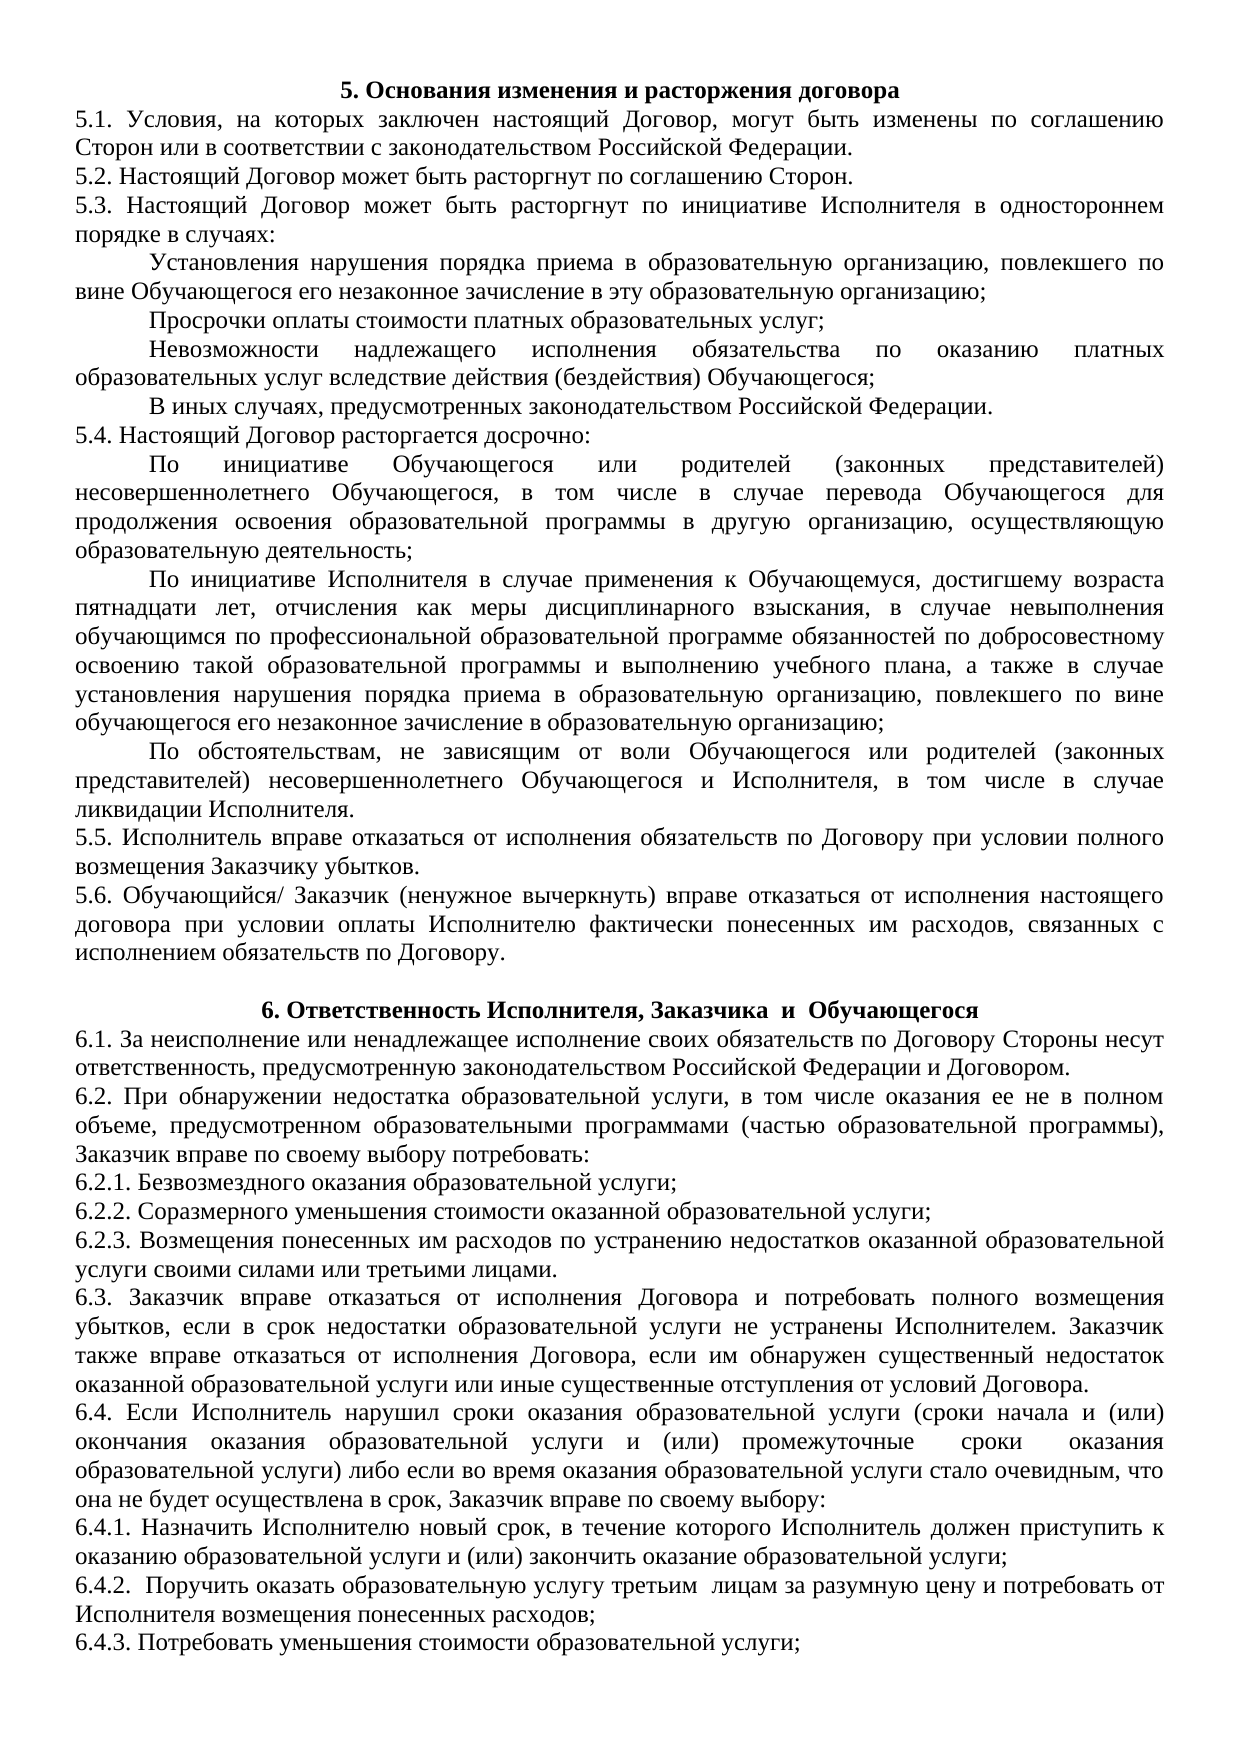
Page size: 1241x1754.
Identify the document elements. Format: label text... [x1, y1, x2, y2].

text 6.4.2. Поручить оказать образовательную услугу третьим лицам за разумную цену и потребовать от Исполнителя возмещения понесенных расходов; [75, 1570, 1165, 1627]
text 6.1. За неисполнение или ненадлежащее исполнение своих обязательств по Договору Стороны несут ответственность, предусмотренную законодательством Российской Федерации и Договором. [75, 1024, 1165, 1081]
text 6.2.2. Соразмерного уменьшения стоимости оказанной образовательной услуги; [75, 1196, 1165, 1225]
text По инициативе Исполнителя в случае применения к Обучающемуся, достигшему возраста пятнадцати лет, отчисления как меры дисциплинарного взыскания, в случае невыполнения обучающимся по профессиональной образовательной программе обязанностей по добросовестному освоению такой образовательной программы и выполнению учебного плана, а также в случае установления нарушения порядка приема в образовательную организацию, повлекшего по вине обучающегося его незаконное зачисление в образовательную организацию; [75, 564, 1165, 736]
text 5.2. Настоящий Договор может быть расторгнут по соглашению Сторон. [75, 161, 1165, 190]
text 6.2.3. Возмещения понесенных им расходов по устранению недостатков оказанной образовательной услуги своими силами или третьими лицами. [75, 1225, 1165, 1282]
text 5.5. Исполнитель вправе отказаться от исполнения обязательств по Договору при условии полного возмещения Заказчику убытков. [75, 822, 1165, 880]
text По обстоятельствам, не зависящим от воли Обучающегося или родителей (законных представителей) несовершеннолетнего Обучающегося и Исполнителя, в том числе в случае ликвидации Исполнителя. [75, 736, 1165, 822]
text 5.4. Настоящий Договор расторгается досрочно: [75, 420, 1165, 449]
text 6.2.1. Безвозмездного оказания образовательной услуги; [75, 1167, 1165, 1196]
text 6.3. Заказчик вправе отказаться от исполнения Договора и потребовать полного возмещения убытков, если в срок недостатки образовательной услуги не устранены Исполнителем. Заказчик также вправе отказаться от исполнения Договора, если им обнаружен существенный недостаток оказанной образовательной услуги или иные существенные отступления от условий Договора. [75, 1282, 1165, 1397]
text В иных случаях, предусмотренных законодательством Российской Федерации. [75, 391, 1165, 420]
text По инициативе Обучающегося или родителей (законных представителей) несовершеннолетнего Обучающегося, в том числе в случае перевода Обучающегося для продолжения освоения образовательной программы в другую организацию, осуществляющую образовательную деятельность; [75, 449, 1165, 564]
text 5.1. Условия, на которых заключен настоящий Договор, могут быть изменены по соглашению Сторон или в соответствии с законодательством Российской Федерации. [75, 104, 1165, 161]
text 5. Основания изменения и расторжения договора [75, 75, 1165, 104]
text 6.4.1. Назначить Исполнителю новый срок, в течение которого Исполнитель должен приступить к оказанию образовательной услуги и (или) закончить оказание образовательной услуги; [75, 1512, 1165, 1570]
text 5.3. Настоящий Договор может быть расторгнут по инициативе Исполнителя в одностороннем порядке в случаях: [75, 190, 1165, 247]
text 6.4.3. Потребовать уменьшения стоимости образовательной услуги; [75, 1627, 1165, 1656]
text Просрочки оплаты стоимости платных образовательных услуг; [75, 305, 1165, 334]
text Установления нарушения порядка приема в образовательную организацию, повлекшего по вине Обучающегося его незаконное зачисление в эту образовательную организацию; [75, 247, 1165, 305]
text 6. Ответственность Исполнителя, Заказчика и Обучающегося [75, 995, 1165, 1024]
text 6.4. Если Исполнитель нарушил сроки оказания образовательной услуги (сроки начала и (или) окончания оказания образовательной услуги и (или) промежуточные сроки оказания образовательной услуги) либо если во время оказания образовательной услуги стало очевидным, что она не будет осуществлена в срок, Заказчик вправе по своему выбору: [75, 1397, 1165, 1512]
text 5.6. Обучающийся/ Заказчик (ненужное вычеркнуть) вправе отказаться от исполнения настоящего договора при условии оплаты Исполнителю фактически понесенных им расходов, связанных с исполнением обязательств по Договору. [75, 880, 1165, 966]
text Невозможности надлежащего исполнения обязательства по оказанию платных образовательных услуг вследствие действия (бездействия) Обучающегося; [75, 334, 1165, 391]
text 6.2. При обнаружении недостатка образовательной услуги, в том числе оказания ее не в полном объеме, предусмотренном образовательными программами (частью образовательной программы), Заказчик вправе по своему выбору потребовать: [75, 1081, 1165, 1167]
